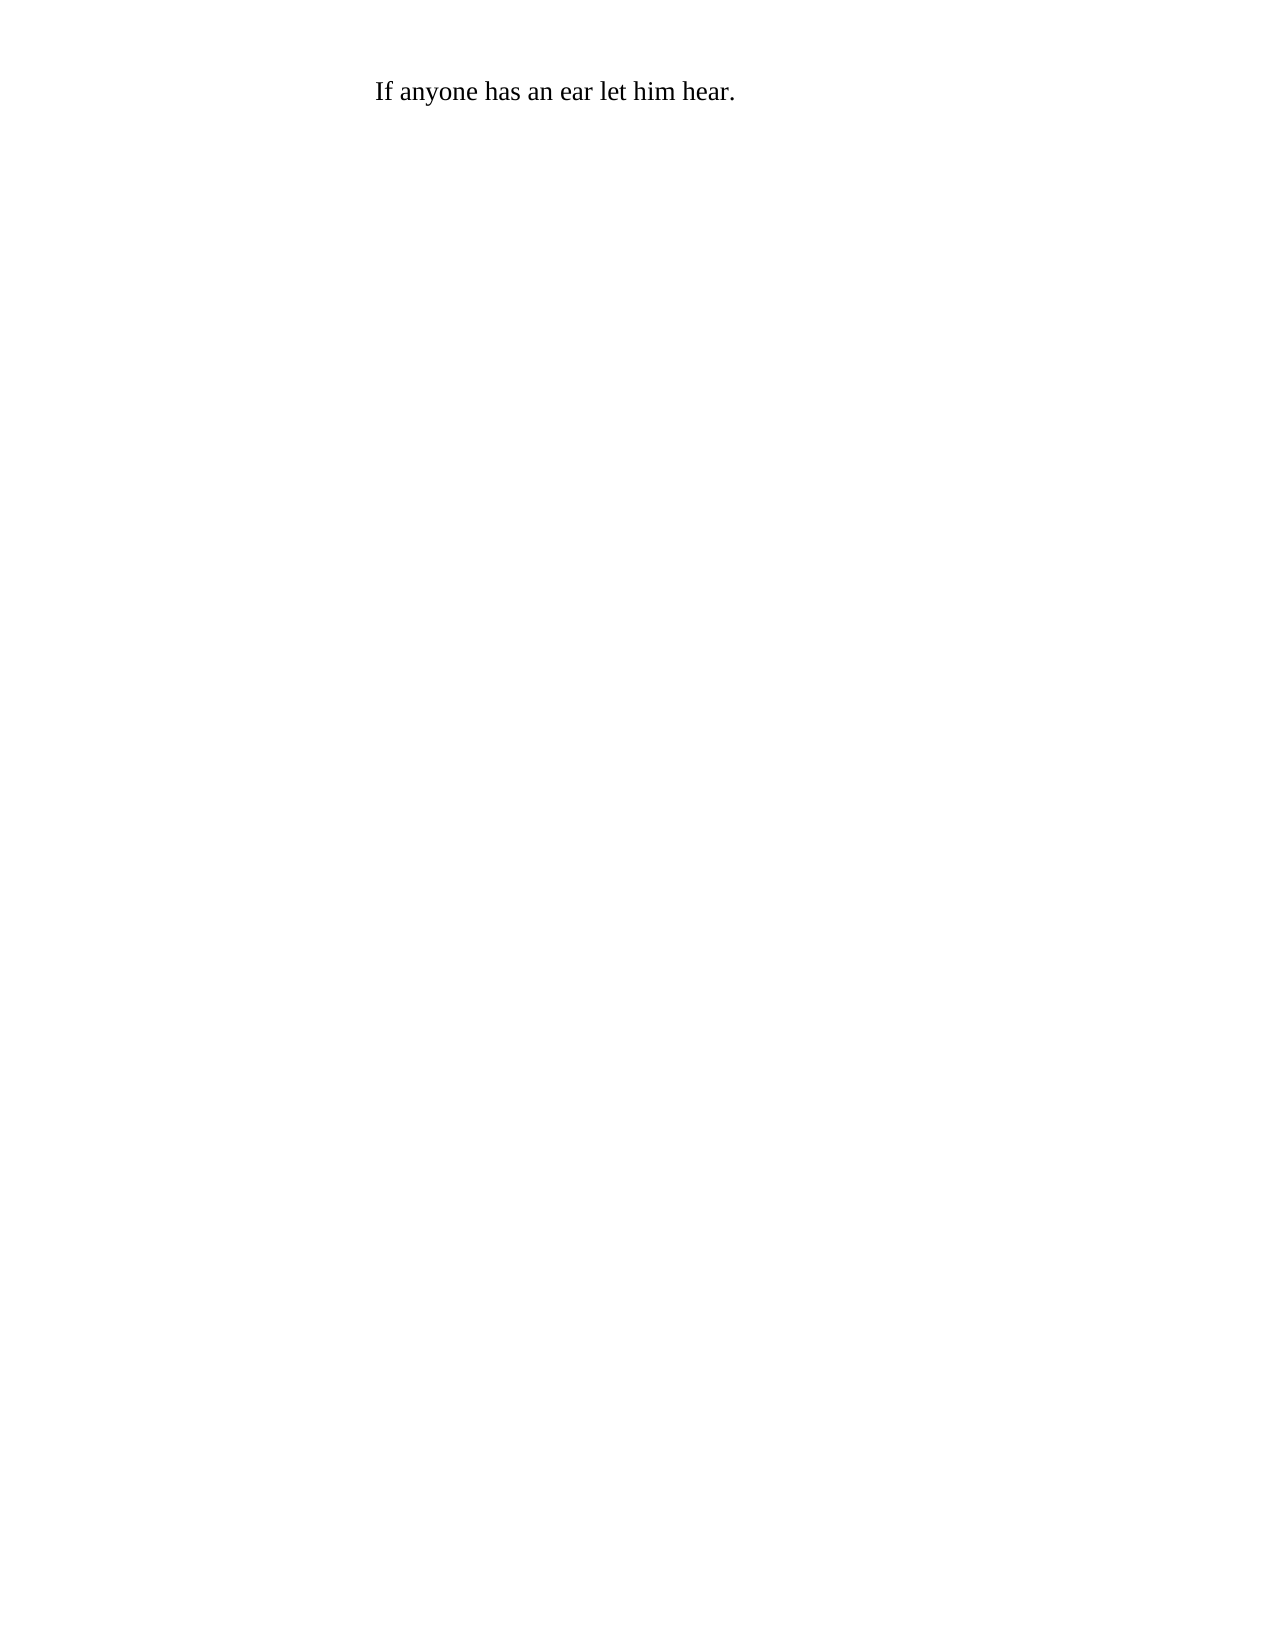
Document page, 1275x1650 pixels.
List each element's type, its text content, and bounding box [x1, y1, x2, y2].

text If anyone has an ear let him hear. [225, 75, 1125, 106]
